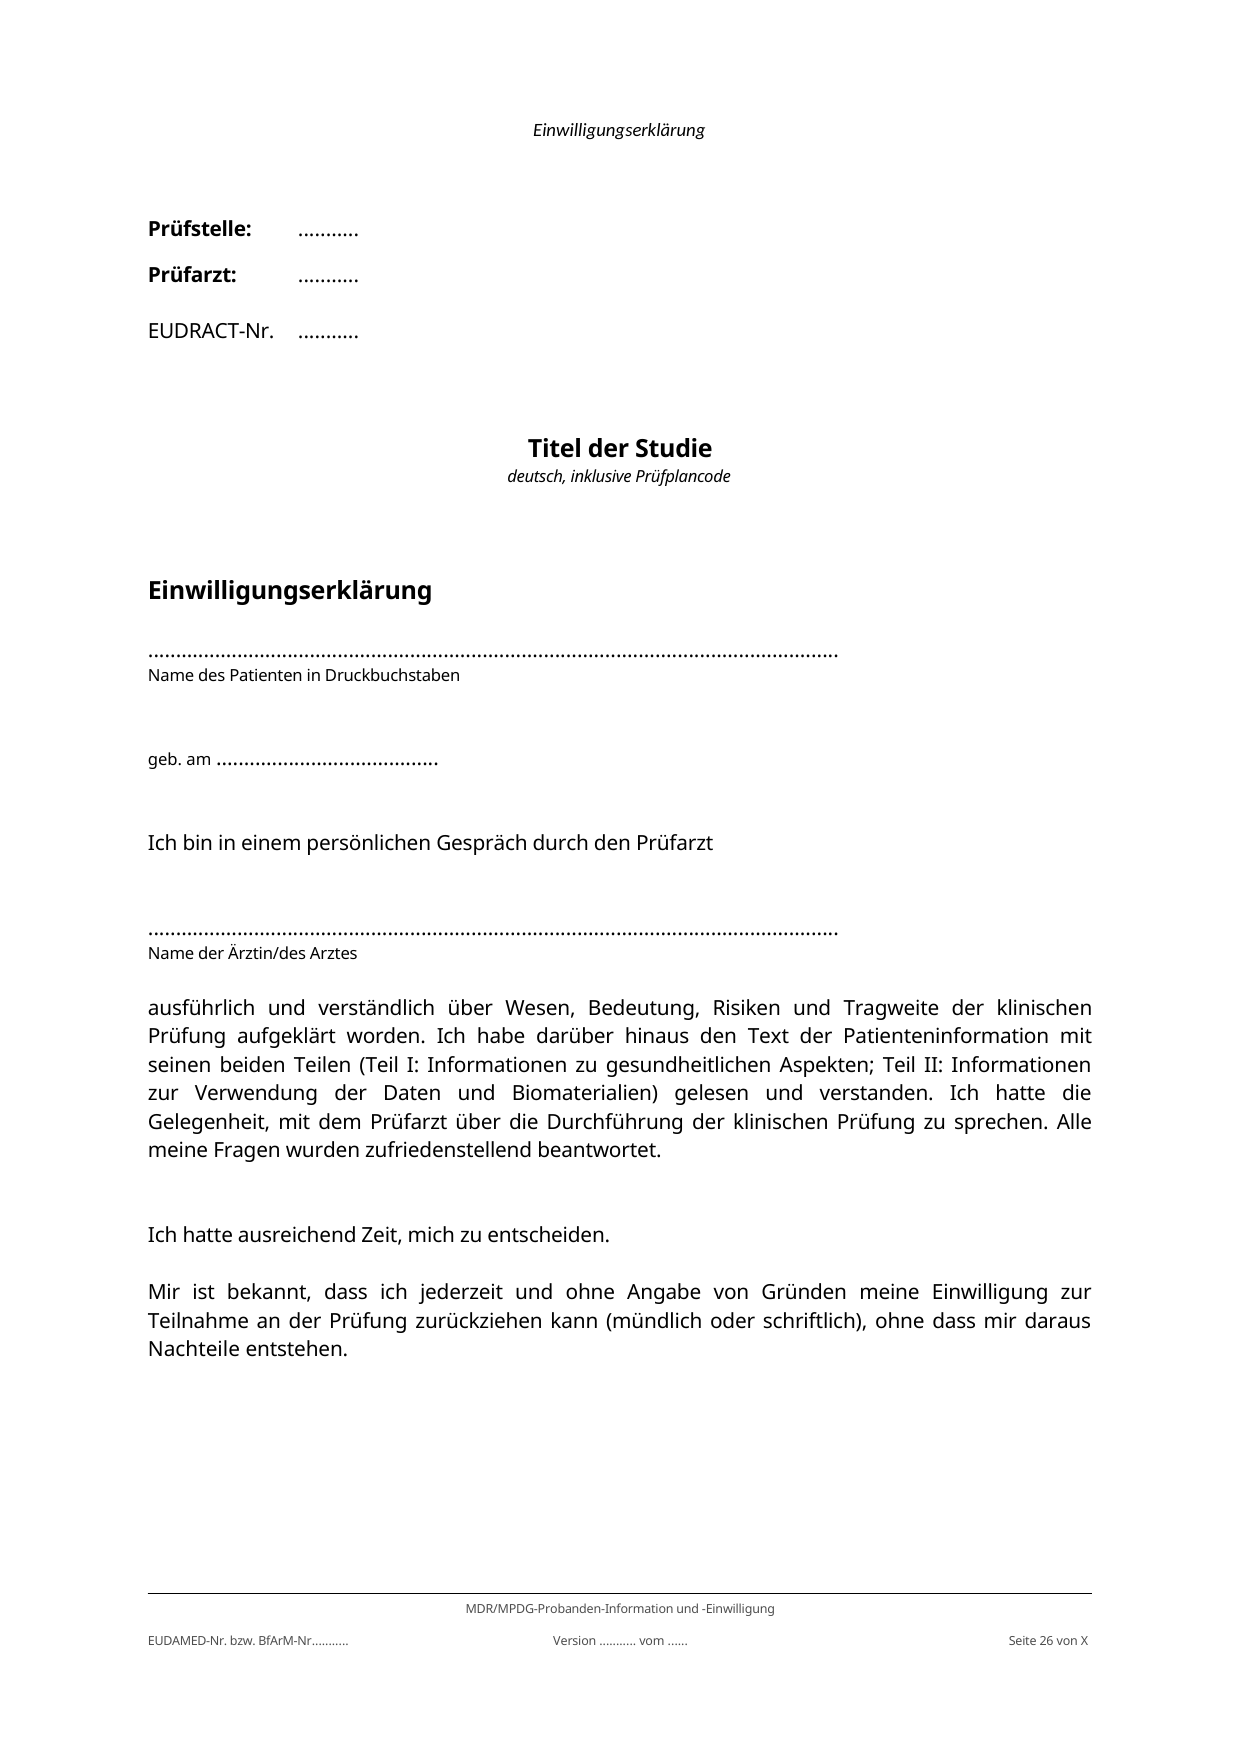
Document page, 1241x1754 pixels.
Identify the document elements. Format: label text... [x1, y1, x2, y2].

text Ich hatte ausreichend Zeit, mich zu entscheiden. [148, 1221, 1092, 1249]
text Titel der Studie deutsch, inklusive Prüfplancode [148, 430, 1092, 487]
text Mir ist bekannt, dass ich jederzeit und ohne Angabe von Gründen meine Einwilligung zur Teilnahme an der Prüfung zurückziehen kann (mündlich oder schriftlich), ohne dass mir daraus Nachteile entstehen. [148, 1277, 1092, 1363]
text Einwilligungserklärung [148, 572, 1092, 606]
text EUDRACT-Nr. ........... [148, 317, 1092, 345]
text Name des Patienten in Druckbuchstaben [148, 663, 1092, 686]
text Ich bin in einem persönlichen Gespräch durch den Prüfarzt [148, 828, 1092, 857]
text geb. am ........................................ [148, 743, 1092, 771]
text Prüfstelle: ........... [148, 214, 1092, 243]
text ............................................................................................................................ [148, 913, 1092, 942]
text ausführlich und verständlich über Wesen, Bedeutung, Risiken und Tragweite der klinischen Prüfung aufgeklärt worden. Ich habe darüber hinaus den Text der Patienteninformation mit seinen beiden Teilen (Teil I: Informationen zu gesundheitlichen Aspekten; Teil II: Informationen zur Verwendung der Daten und Biomaterialien) gelesen und verstanden. Ich hatte die Gelegenheit, mit dem Prüfarzt über die Durchführung der klinischen Prüfung zu sprechen. Alle meine Fragen wurden zufriedenstellend beantwortet. [148, 993, 1092, 1164]
text Name der Ärztin/des Arztes [148, 942, 1092, 965]
text Prüfarzt: ........... [148, 260, 1092, 288]
text ............................................................................................................................ [148, 635, 1092, 663]
